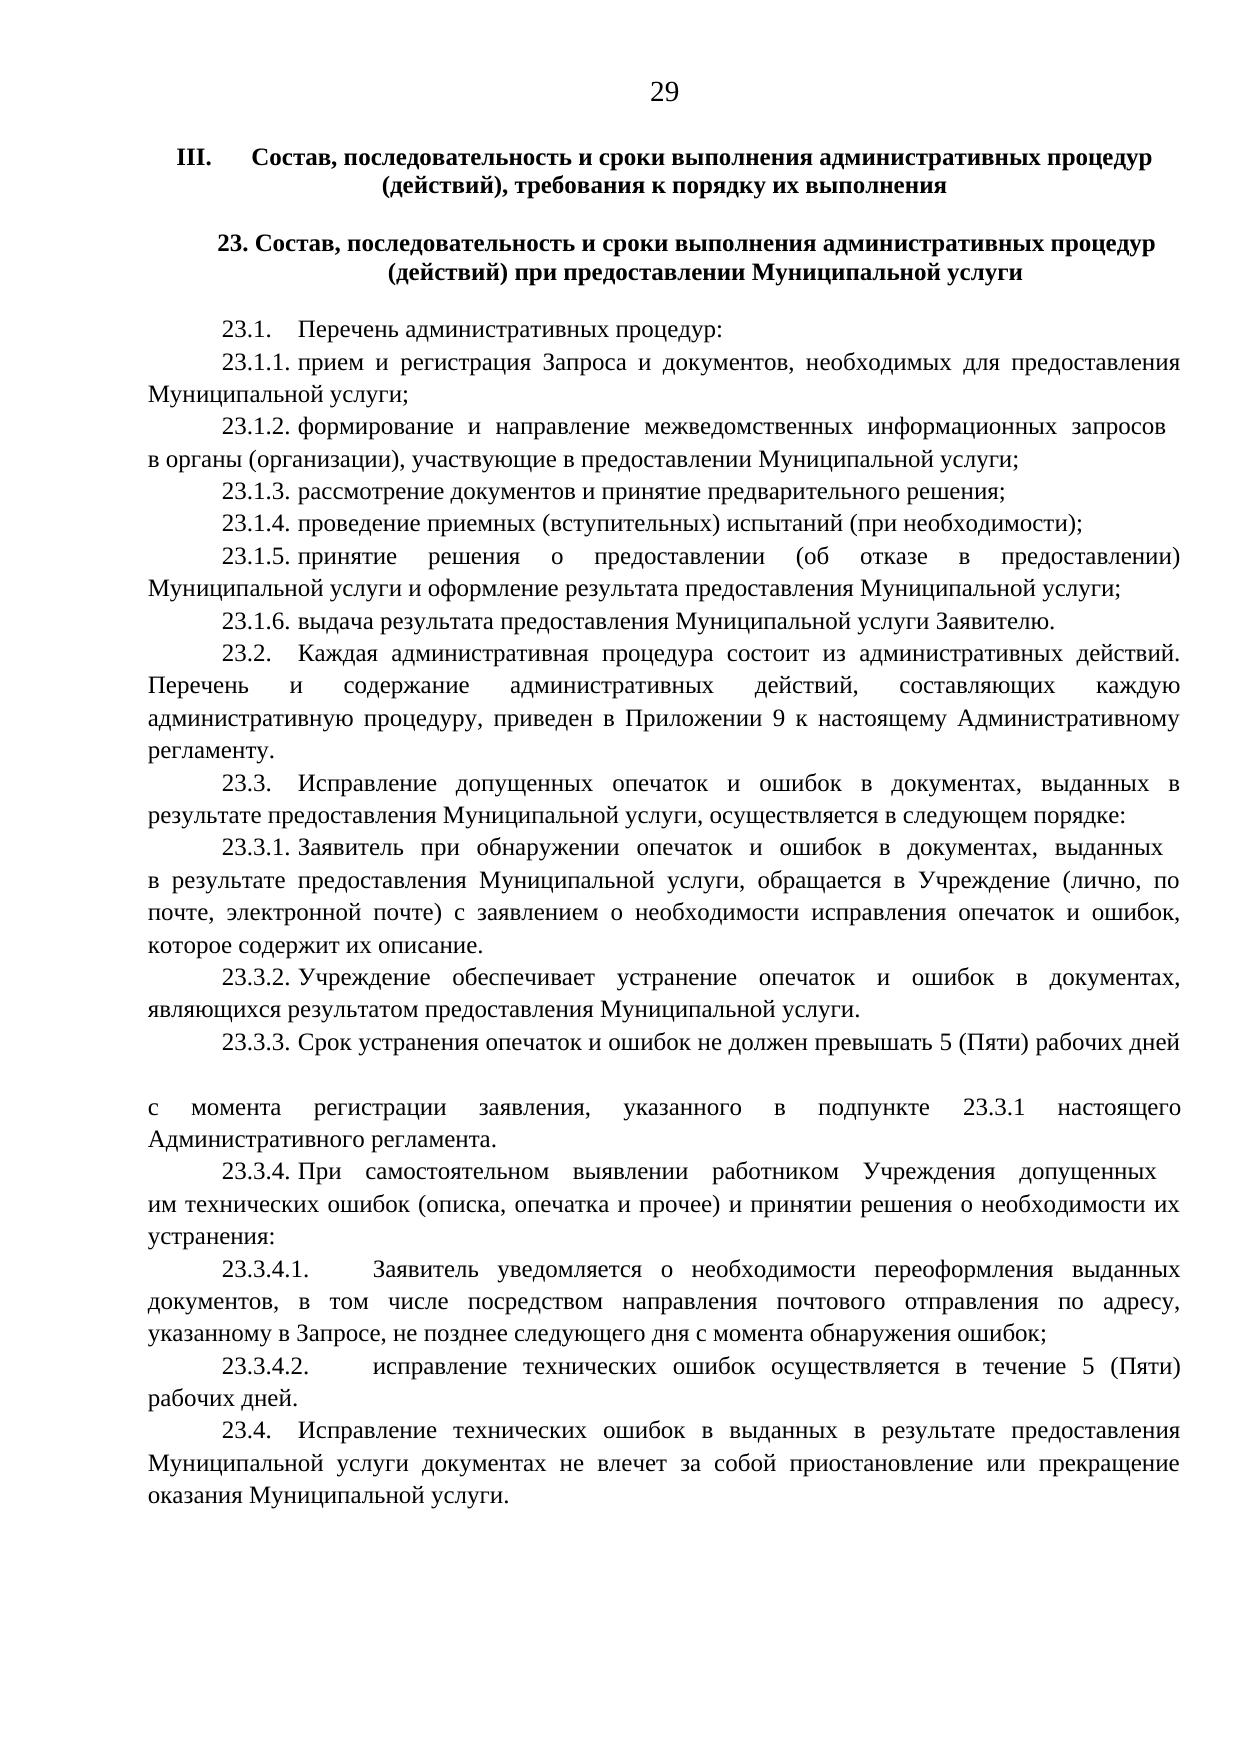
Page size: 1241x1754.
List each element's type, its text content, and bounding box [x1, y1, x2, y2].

list исправление технических ошибок осуществляется в течение 5 (Пяти) рабочих дней. [148, 1351, 1181, 1412]
list Перечень административных процедур: [148, 314, 1181, 343]
list Исправление технических ошибок в выданных в результате предоставления Муниципальной услуги документах не влечет за собой приостановление или прекращение оказания Муниципальной услуги. [148, 1416, 1181, 1509]
list Срок устранения опечаток и ошибок не должен превышать 5 (Пяти) рабочих дней с момента регистрации заявления, указанного в подпункте 23.3.1 настоящего Административного регламента. [148, 1027, 1181, 1153]
list Состав, последовательность и сроки выполнения административных процедур (действий) при предоставлении Муниципальной услуги [192, 228, 1181, 285]
list Каждая административная процедура состоит из административных действий. Перечень и содержание административных действий, составляющих каждую административную процедуру, приведен в Приложении 9 к настоящему Административному регламенту. [148, 638, 1181, 764]
list рассмотрение документов и принятие предварительного решения; [148, 476, 1181, 505]
list формирование и направление межведомственных информационных запросов в органы (организации), участвующие в предоставлении Муниципальной услуги; [148, 411, 1181, 472]
list принятие решения о предоставлении (об отказе в предоставлении) Муниципальной услуги и оформление результата предоставления Муниципальной услуги; [148, 541, 1181, 602]
list Исправление допущенных опечаток и ошибок в документах, выданных в результате предоставления Муниципальной услуги, осуществляется в следующем порядке: [148, 768, 1181, 829]
text Состав, последовательность и сроки выполнения административных процедур (действий), требования к порядку их выполнения [148, 142, 1181, 199]
list При самостоятельном выявлении работником Учреждения допущенных им технических ошибок (описка, опечатка и прочее) и принятии решения о необходимости их устранения: [148, 1156, 1181, 1250]
list Учреждение обеспечивает устранение опечаток и ошибок в документах, являющихся результатом предоставления Муниципальной услуги. [148, 962, 1181, 1023]
list Заявитель при обнаружении опечаток и ошибок в документах, выданных в результате предоставления Муниципальной услуги, обращается в Учреждение (лично, по почте, электронной почте) с заявлением о необходимости исправления опечаток и ошибок, которое содержит их описание. [148, 832, 1181, 958]
list Заявитель уведомляется о необходимости переоформления выданных документов, в том числе посредством направления почтового отправления по адресу, указанному в Запросе, не позднее следующего дня с момента обнаружения ошибок; [148, 1254, 1181, 1347]
list прием и регистрация Запроса и документов, необходимых для предоставления Муниципальной услуги; [148, 347, 1181, 408]
list выдача результата предоставления Муниципальной услуги Заявителю. [148, 606, 1181, 634]
list проведение приемных (вступительных) испытаний (при необходимости); [148, 508, 1181, 537]
